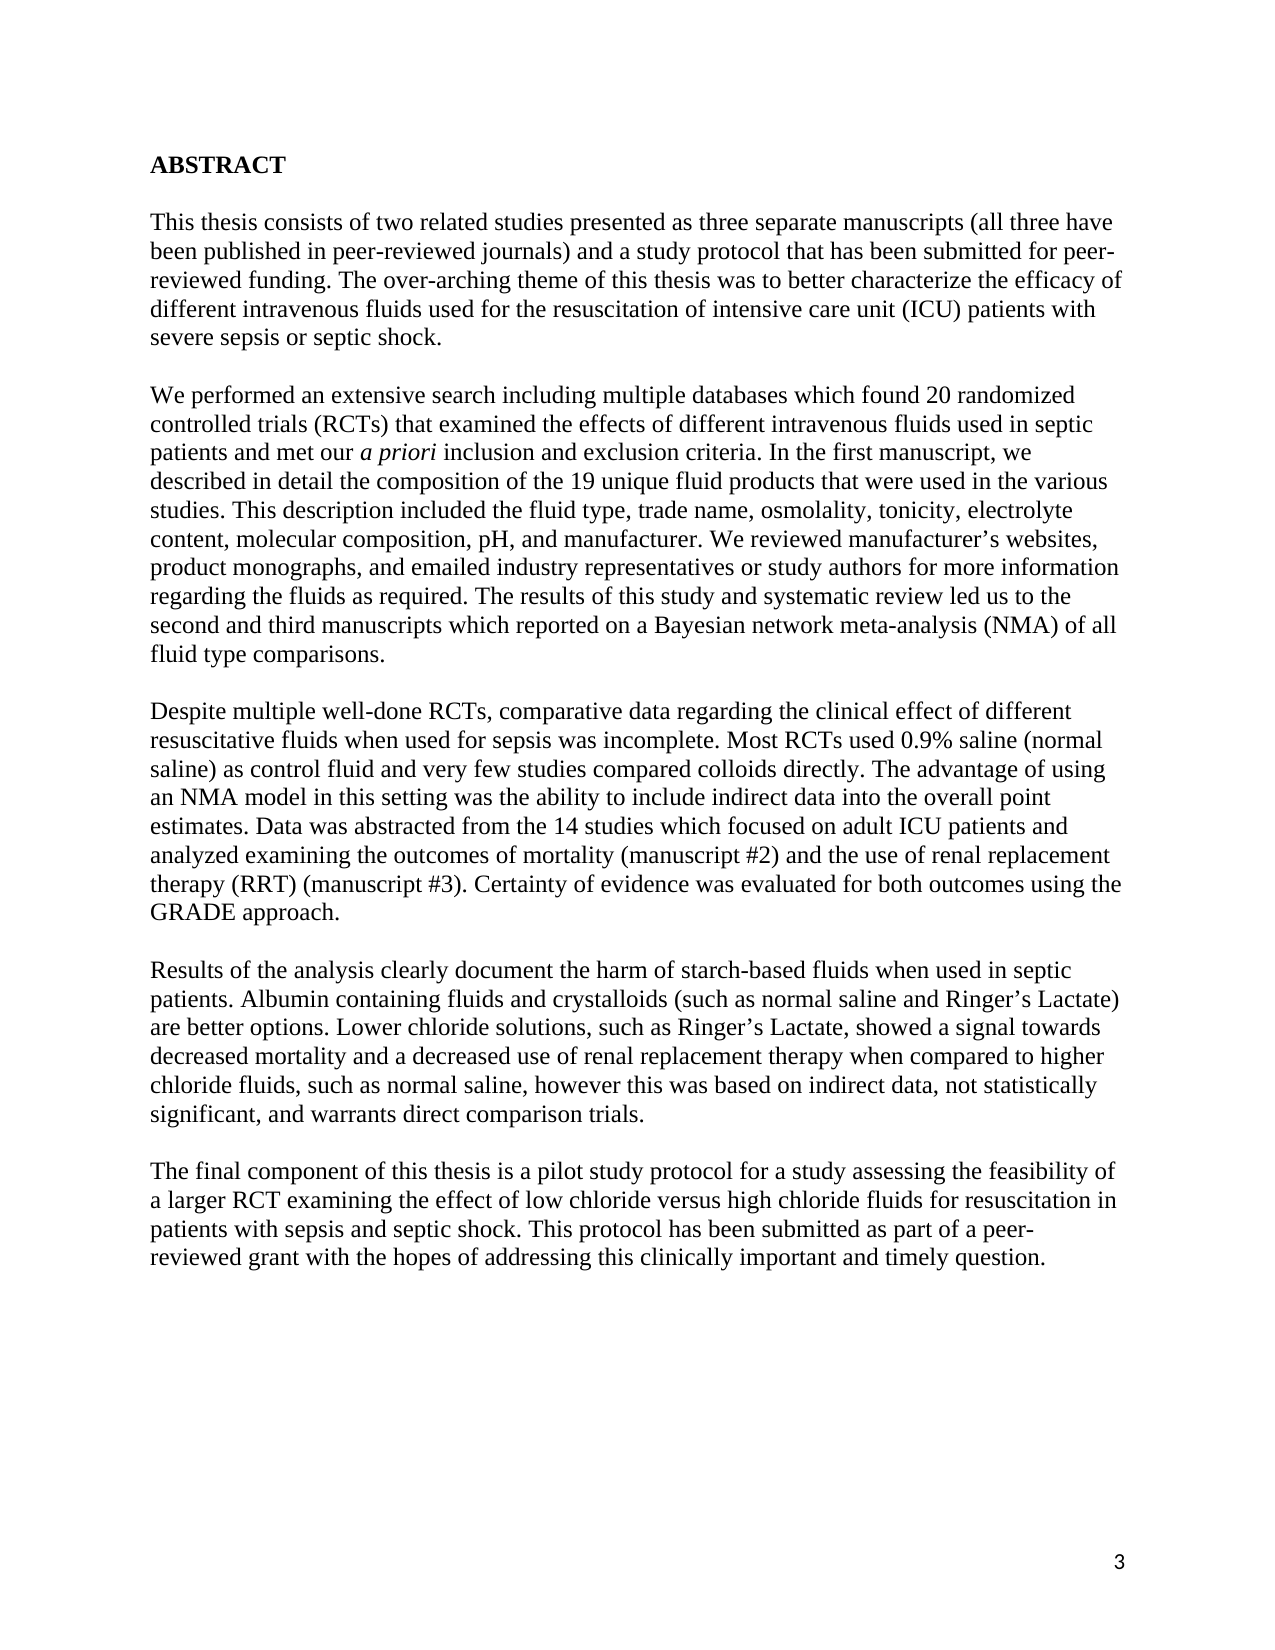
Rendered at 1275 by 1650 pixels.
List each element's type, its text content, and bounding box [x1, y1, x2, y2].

text Despite multiple well-done RCTs, comparative data regarding the clinical effect of different resuscitative fluids when used for sepsis was incomplete. Most RCTs used 0.9% saline (normal saline) as control fluid and very few studies compared colloids directly. The advantage of using an NMA model in this setting was the ability to include indirect data into the overall point estimates. Data was abstracted from the 14 studies which focused on adult ICU patients and analyzed examining the outcomes of mortality (manuscript #2) and the use of renal replacement therapy (RRT) (manuscript #3). Certainty of evidence was evaluated for both outcomes using the GRADE approach. [150, 696, 1125, 926]
text Results of the analysis clearly document the harm of starch-based fluids when used in septic patients. Albumin containing fluids and crystalloids (such as normal saline and Ringer’s Lactate) are better options. Lower chloride solutions, such as Ringer’s Lactate, showed a signal towards decreased mortality and a decreased use of renal replacement therapy when compared to higher chloride fluids, such as normal saline, however this was based on indirect data, not statistically significant, and warrants direct comparison trials. [150, 955, 1125, 1127]
text This thesis consists of two related studies presented as three separate manuscripts (all three have been published in peer-reviewed journals) and a study protocol that has been submitted for peer-reviewed funding. The over-arching theme of this thesis was to better characterize the efficacy of different intravenous fluids used for the resuscitation of intensive care unit (ICU) patients with severe sepsis or septic shock. [150, 207, 1125, 351]
text The final component of this thesis is a pilot study protocol for a study assessing the feasibility of a larger RCT examining the effect of low chloride versus high chloride fluids for resuscitation in patients with sepsis and septic shock. This protocol has been submitted as part of a peer-reviewed grant with the hopes of addressing this clinically important and timely question. [150, 1156, 1125, 1271]
text ABSTRACT [150, 150, 1125, 179]
text We performed an extensive search including multiple databases which found 20 randomized controlled trials (RCTs) that examined the effects of different intravenous fluids used in septic patients and met our a priori inclusion and exclusion criteria. In the first manuscript, we described in detail the composition of the 19 unique fluid products that were used in the various studies. This description included the fluid type, trade name, osmolality, tonicity, electrolyte content, molecular composition, pH, and manufacturer. We reviewed manufacturer’s websites, product monographs, and emailed industry representatives or study authors for more information regarding the fluids as required. The results of this study and systematic review led us to the second and third manuscripts which reported on a Bayesian network meta-analysis (NMA) of all fluid type comparisons. [150, 380, 1125, 667]
